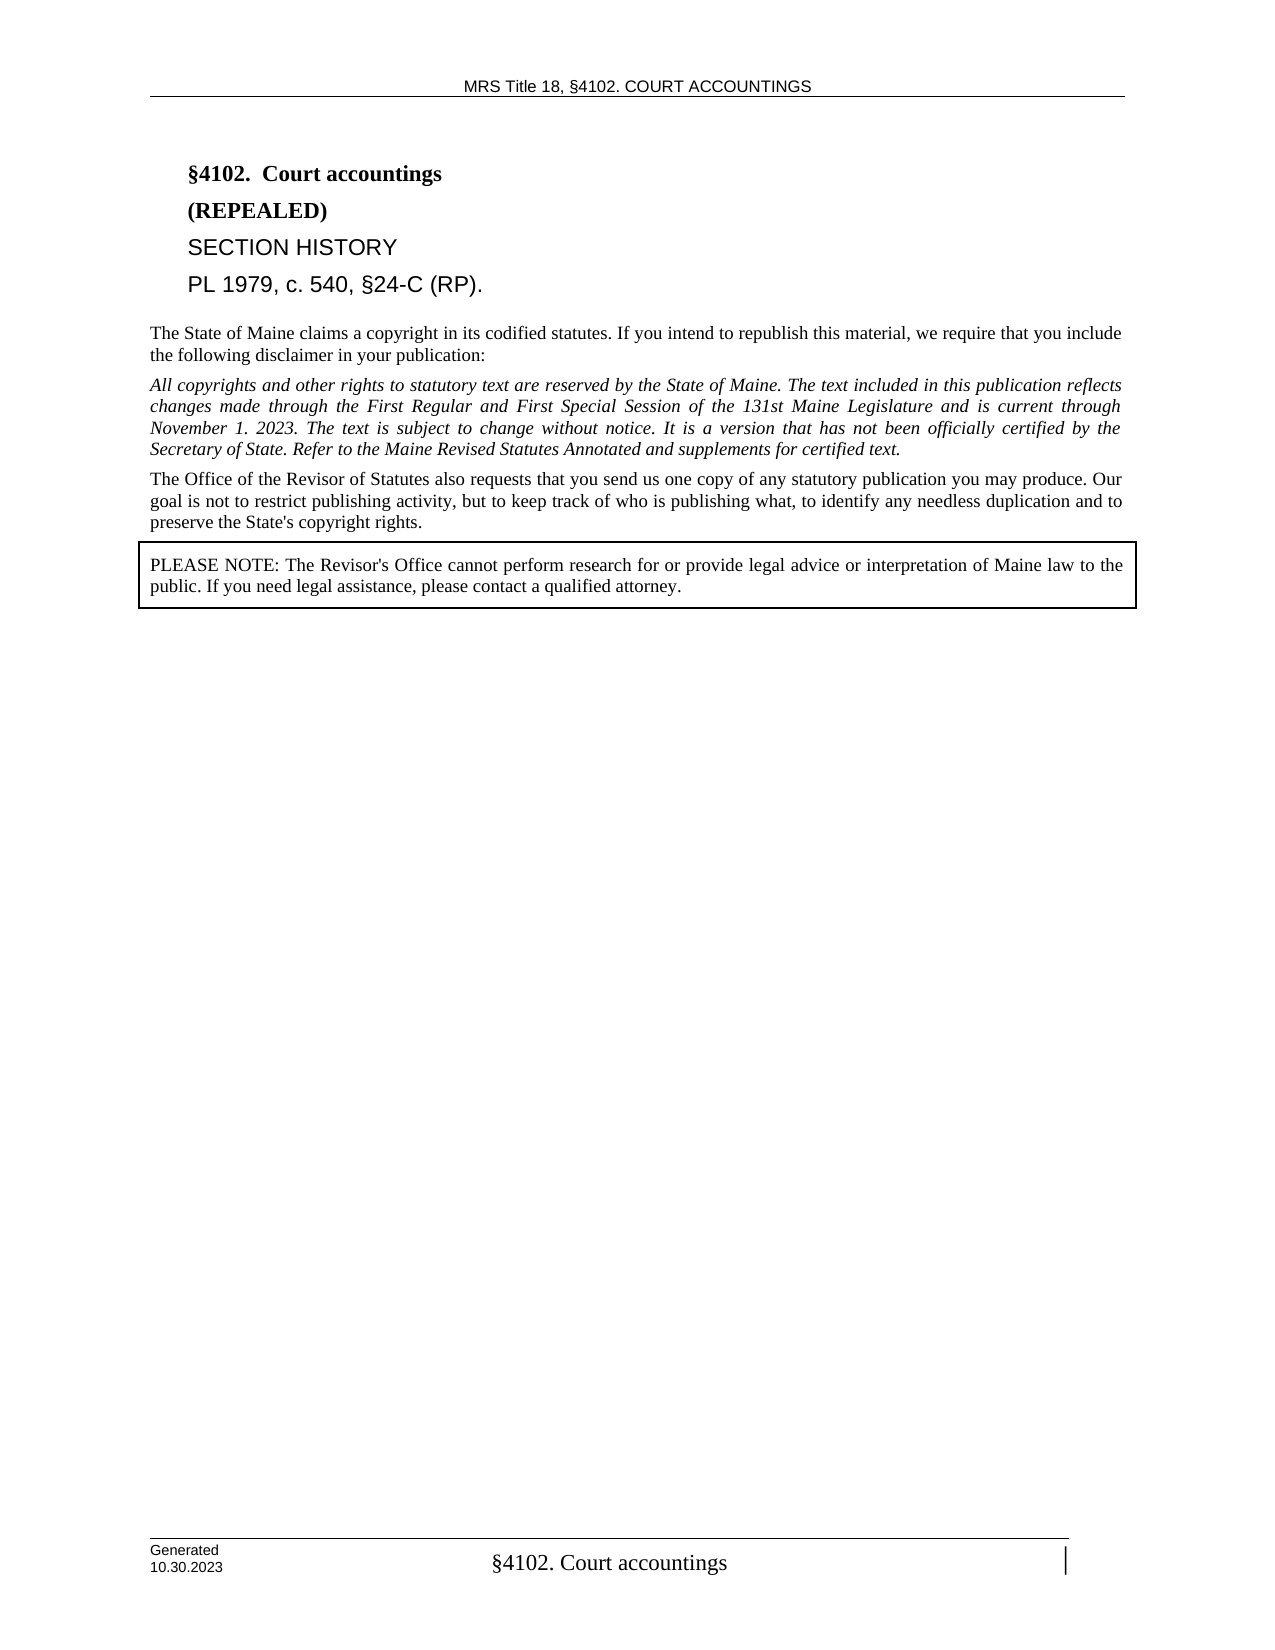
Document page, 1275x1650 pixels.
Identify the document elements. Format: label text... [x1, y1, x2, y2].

text (REPEALED) [187, 197, 1125, 223]
text SECTION HISTORY [187, 234, 1125, 260]
text §4102. Court accountings [187, 160, 1125, 187]
text The State of Maine claims a copyright in its codified statutes. If you intend to republish this material, we require that you include the following disclaimer in your publication: [150, 322, 1125, 365]
text All copyrights and other rights to statutory text are reserved by the State of Maine. The text included in this publication reflects changes made through the First Regular and First Special Session of the 131st Maine Legislature and is current through November 1. 2023 . The text is subject to change without notice. It is a version that has not been officially certified by the Secretary of State. Refer to the Maine Revised Statutes Annotated and supplements for certified text. [150, 373, 1125, 460]
text PLEASE NOTE: The Revisor's Office cannot perform research for or provide legal advice or interpretation of Maine law to the public. If you need legal assistance, please contact a qualified attorney. [140, 543, 1135, 607]
text PL 1979, c. 540, §24-C (RP). [187, 271, 1125, 297]
text The Office of the Revisor of Statutes also requests that you send us one copy of any statutory publication you may produce. Our goal is not to restrict publishing activity, but to keep track of who is publishing what, to identify any needless duplication and to preserve the State's copyright rights. [150, 468, 1125, 533]
